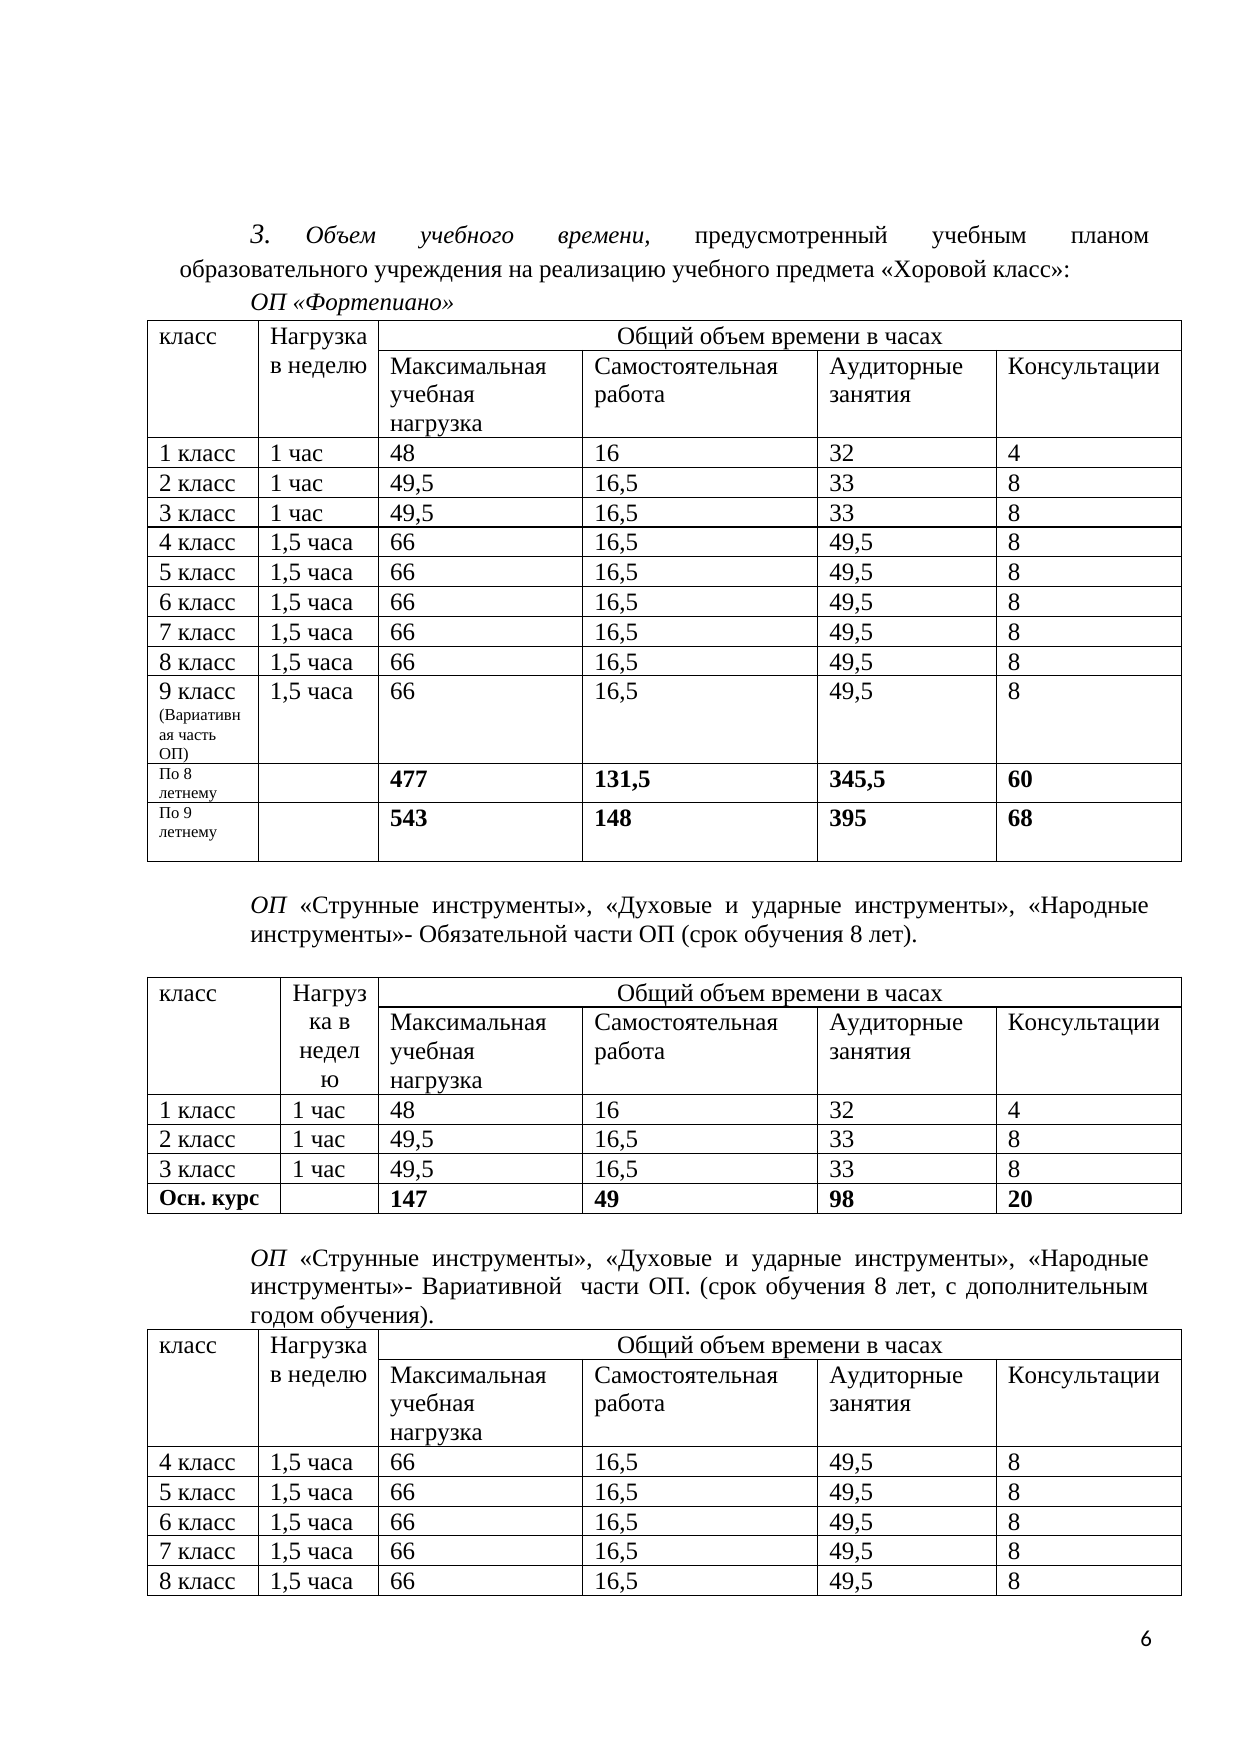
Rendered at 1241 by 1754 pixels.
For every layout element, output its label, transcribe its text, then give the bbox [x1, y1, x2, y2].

table_header класс [148, 978, 280, 1094]
table_cell 8 [997, 676, 1181, 763]
table_cell 66 [379, 587, 582, 616]
table_cell 1 час [259, 498, 378, 526]
table_cell 16,5 [583, 1507, 817, 1535]
table_cell 1 час [259, 438, 378, 467]
table_cell Максимальная учебная нагрузка [379, 1008, 582, 1094]
table_cell [259, 764, 378, 802]
table_cell 3 класс [148, 498, 258, 526]
table_cell 16,5 [583, 1154, 817, 1183]
table_cell 4 [997, 1095, 1181, 1123]
table_cell 49,5 [818, 587, 996, 616]
table_cell Аудиторные занятия [818, 1008, 996, 1094]
table_cell 8 класс [148, 1566, 258, 1595]
table_cell 8 [997, 1447, 1181, 1476]
table_cell 1 час [281, 1095, 378, 1123]
table_cell По 8 летнему [148, 764, 258, 802]
table_cell 8 [997, 617, 1181, 646]
table_cell Самостоятельная работа [583, 1008, 817, 1094]
table_cell 60 [997, 764, 1181, 802]
list Объем учебного времени, предусмотренный учебным планом образовательного учреждения на реализацию учебного предмета «Хоровой класс»: [179, 217, 1149, 283]
table_cell 1 класс [148, 438, 258, 467]
table_cell 4 класс [148, 1447, 258, 1476]
table_cell 8 [997, 647, 1181, 675]
table_cell Аудиторные занятия [818, 351, 996, 437]
table_header класс [148, 321, 258, 437]
text ОП «Струнные инструменты», «Духовые и ударные инструменты», «Народные инструменты»- Вариативной части ОП. (срок обучения 8 лет, с дополнительным годом обучения). [250, 1243, 1149, 1329]
table_cell 1,5 часа [259, 1447, 378, 1476]
table_cell 16,5 [583, 1477, 817, 1506]
table_cell 16,5 [583, 1536, 817, 1565]
table_cell 6 класс [148, 1507, 258, 1535]
table_cell 66 [379, 1447, 582, 1476]
table_cell Консультации [997, 351, 1181, 437]
table_cell 49,5 [818, 1447, 996, 1476]
table_cell 8 [997, 528, 1181, 556]
table_cell 49 [583, 1184, 817, 1213]
table_cell 1,5 часа [259, 617, 378, 646]
table_cell 49,5 [379, 468, 582, 497]
table_cell 68 [997, 803, 1181, 861]
table_cell 49,5 [818, 557, 996, 586]
table_cell 8 класс [148, 647, 258, 675]
table_cell 1,5 часа [259, 557, 378, 586]
table_cell 8 [997, 1125, 1181, 1153]
table_header Общий объем времени в часах [379, 1330, 1181, 1359]
table_cell 66 [379, 676, 582, 763]
table_cell 49,5 [379, 1125, 582, 1153]
table_cell 8 [997, 1507, 1181, 1535]
table_cell 8 [997, 498, 1181, 526]
table_header Нагрузка в неделю [259, 1330, 378, 1446]
table_cell 9 класс (Вариативная часть ОП) [148, 676, 258, 763]
table_cell 66 [379, 528, 582, 556]
table_cell 7 класс [148, 617, 258, 646]
table_cell Самостоятельная работа [583, 1360, 817, 1446]
table_cell 49,5 [818, 1536, 996, 1565]
table_cell 1,5 часа [259, 1477, 378, 1506]
table_cell 33 [818, 1154, 996, 1183]
table_cell 49,5 [818, 1507, 996, 1535]
table_cell 49,5 [818, 1566, 996, 1595]
table_cell 131,5 [583, 764, 817, 802]
table_cell 16,5 [583, 1566, 817, 1595]
table_cell 395 [818, 803, 996, 861]
table_cell 8 [997, 1536, 1181, 1565]
table_cell 8 [997, 468, 1181, 497]
table_cell 66 [379, 1507, 582, 1535]
table_cell Самостоятельная работа [583, 351, 817, 437]
table_cell 49,5 [818, 617, 996, 646]
table_cell 1,5 часа [259, 1536, 378, 1565]
table_cell 3 класс [148, 1154, 280, 1183]
table_cell 1 час [259, 468, 378, 497]
table_cell 16,5 [583, 528, 817, 556]
table_cell 1 час [281, 1125, 378, 1153]
table_header Нагрузка в неделю [281, 978, 378, 1094]
table_cell 66 [379, 617, 582, 646]
table_cell 32 [818, 1095, 996, 1123]
table_cell 33 [818, 1125, 996, 1153]
table_cell 98 [818, 1184, 996, 1213]
table_cell 16 [583, 438, 817, 467]
text ОП «Фортепиано» [250, 287, 1149, 316]
table_cell 66 [379, 647, 582, 675]
table_cell 6 класс [148, 587, 258, 616]
table_cell 66 [379, 1477, 582, 1506]
table_cell 147 [379, 1184, 582, 1213]
table_cell 49,5 [818, 676, 996, 763]
table_cell 16,5 [583, 1447, 817, 1476]
table_cell 4 класс [148, 528, 258, 556]
table_cell 1 класс [148, 1095, 280, 1123]
table_cell 1,5 часа [259, 587, 378, 616]
text ОП «Струнные инструменты», «Духовые и ударные инструменты», «Народные инструменты»- Обязательной части ОП (срок обучения 8 лет). [250, 890, 1149, 948]
table_cell 16,5 [583, 587, 817, 616]
table_cell Максимальная учебная нагрузка [379, 351, 582, 437]
table_cell 1,5 часа [259, 676, 378, 763]
table_cell 8 [997, 1477, 1181, 1506]
table_cell 20 [997, 1184, 1181, 1213]
table_cell 16,5 [583, 557, 817, 586]
table_cell 33 [818, 498, 996, 526]
table_cell 4 [997, 438, 1181, 467]
table_cell 8 [997, 557, 1181, 586]
table_cell 5 класс [148, 557, 258, 586]
table_cell Аудиторные занятия [818, 1360, 996, 1446]
table_header класс [148, 1330, 258, 1446]
table_header Общий объем времени в часах [379, 321, 1181, 350]
table_header Общий объем времени в часах [379, 978, 1181, 1006]
table_cell 16,5 [583, 498, 817, 526]
table_cell 49,5 [379, 1154, 582, 1183]
table_cell 16,5 [583, 676, 817, 763]
table_cell 49,5 [818, 647, 996, 675]
table_cell 16,5 [583, 468, 817, 497]
table_cell [259, 803, 378, 861]
table_cell 1,5 часа [259, 1507, 378, 1535]
table_header Нагрузка в неделю [259, 321, 378, 437]
table_cell 1,5 часа [259, 647, 378, 675]
table_cell 66 [379, 1536, 582, 1565]
table_cell 49,5 [379, 498, 582, 526]
table_cell 8 [997, 587, 1181, 616]
table_cell 16,5 [583, 1125, 817, 1153]
table_cell Осн. курс [148, 1184, 280, 1213]
table_cell 16,5 [583, 617, 817, 646]
table_cell 33 [818, 468, 996, 497]
table_cell 8 [997, 1154, 1181, 1183]
table_cell [281, 1184, 378, 1213]
table_cell Консультации [997, 1008, 1181, 1094]
table_cell 1,5 часа [259, 1566, 378, 1595]
table_cell 7 класс [148, 1536, 258, 1565]
table_cell 477 [379, 764, 582, 802]
table_cell 49,5 [818, 528, 996, 556]
table_cell 8 [997, 1566, 1181, 1595]
table_cell 16,5 [583, 647, 817, 675]
table_cell 2 класс [148, 1125, 280, 1153]
table_cell 48 [379, 1095, 582, 1123]
table_cell Консультации [997, 1360, 1181, 1446]
table_cell Максимальная учебная нагрузка [379, 1360, 582, 1446]
table_cell 1 час [281, 1154, 378, 1183]
table_cell 16 [583, 1095, 817, 1123]
table_cell 148 [583, 803, 817, 861]
table_cell 543 [379, 803, 582, 861]
table_cell 48 [379, 438, 582, 467]
table_cell 66 [379, 1566, 582, 1595]
table_cell 66 [379, 557, 582, 586]
table_cell 2 класс [148, 468, 258, 497]
table_cell 5 класс [148, 1477, 258, 1506]
table_cell 1,5 часа [259, 528, 378, 556]
table_cell По 9 летнему [148, 803, 258, 861]
table_cell 49,5 [818, 1477, 996, 1506]
table_cell 32 [818, 438, 996, 467]
table_cell 345,5 [818, 764, 996, 802]
